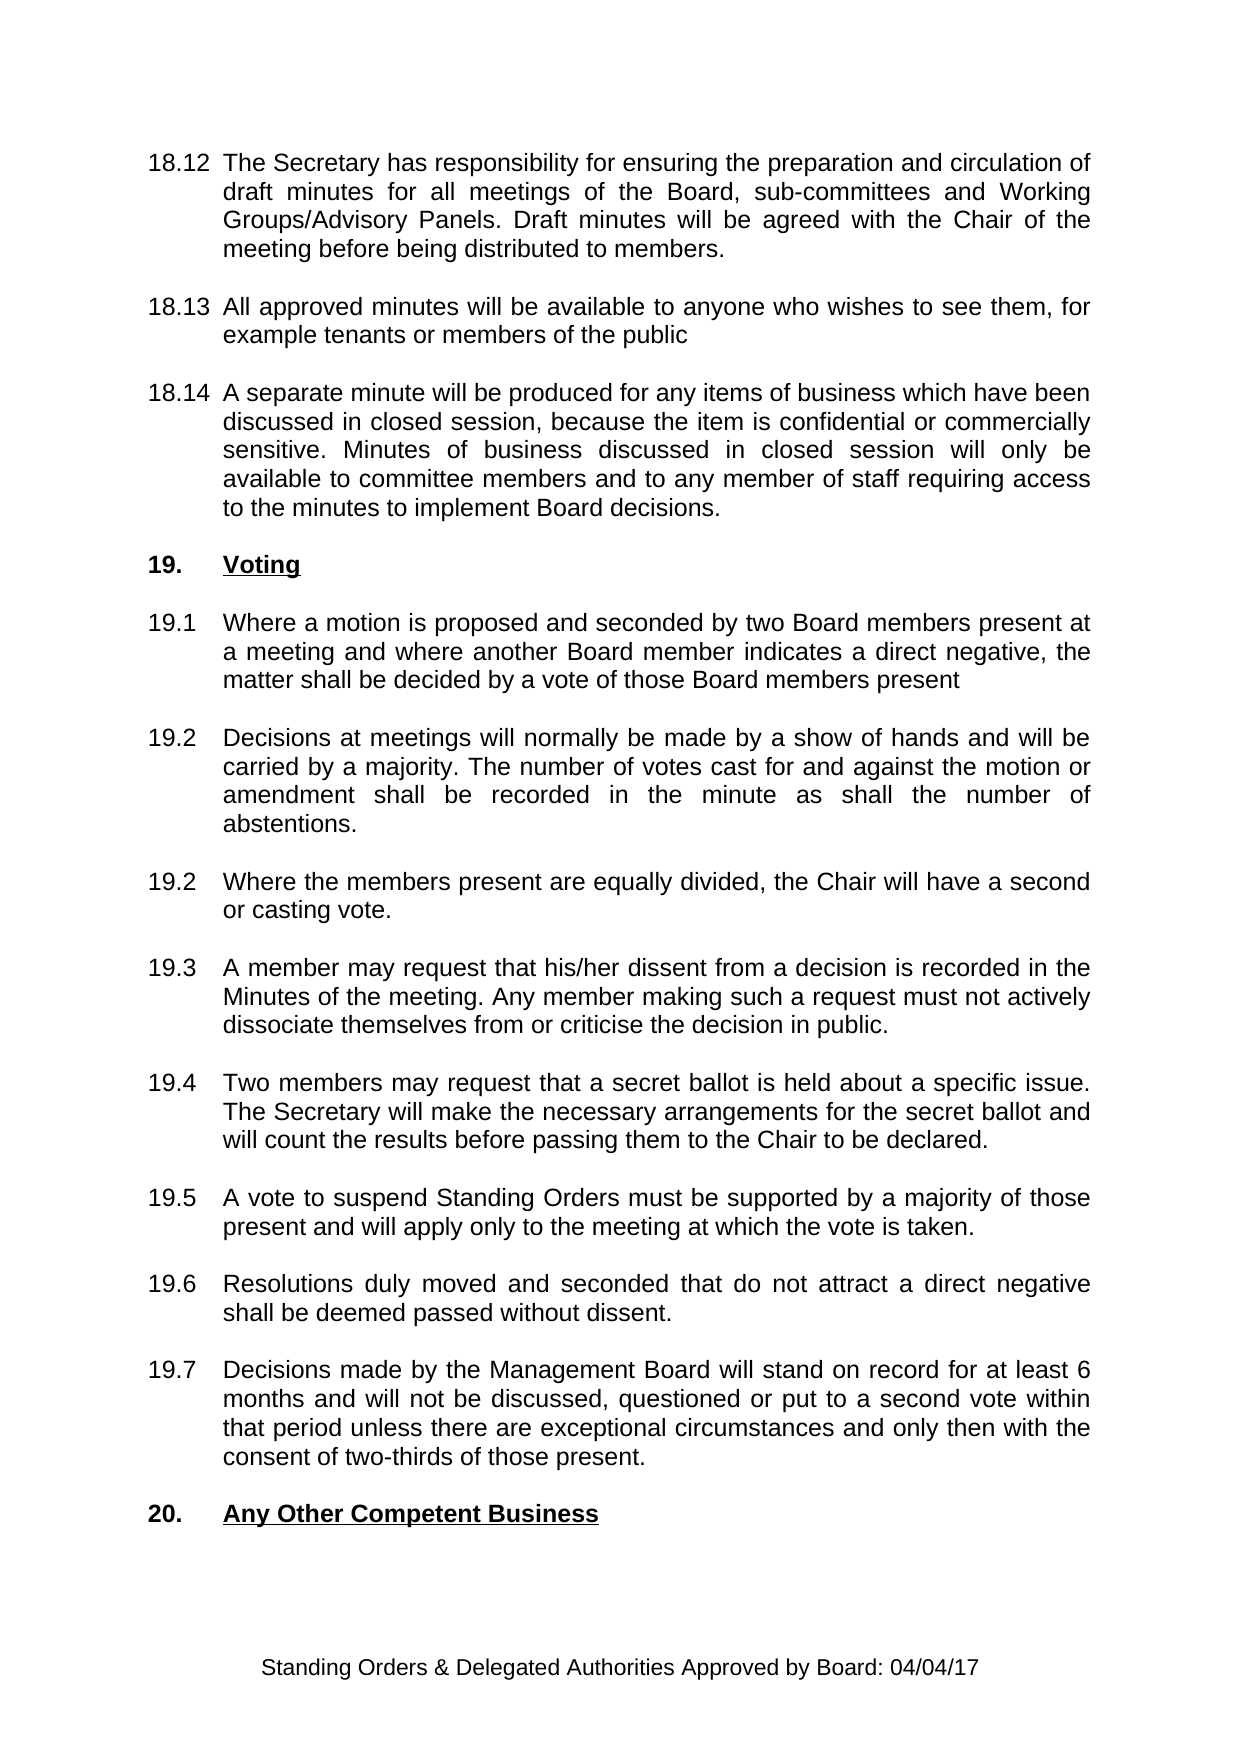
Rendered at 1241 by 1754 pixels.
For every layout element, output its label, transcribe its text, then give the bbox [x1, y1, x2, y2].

text 19.7 Decisions made by the Management Board will stand on record for at least 6 months and will not be discussed, questioned or put to a second vote within that period unless there are exceptional circumstances and only then with the consent of two-thirds of those present. [148, 1355, 1092, 1470]
text 18.14 A separate minute will be produced for any items of business which have been discussed in closed session, because the item is confidential or commercially sensitive. Minutes of business discussed in closed session will only be available to committee members and to any member of staff requiring access to the minutes to implement Board decisions. [148, 378, 1092, 521]
text 18.12 The Secretary has responsibility for ensuring the preparation and circulation of draft minutes for all meetings of the Board, sub-committees and Working Groups/Advisory Panels. Draft minutes will be agreed with the Chair of the meeting before being distributed to members. [148, 148, 1092, 263]
text 18.13 All approved minutes will be available to anyone who wishes to see them, for example tenants or members of the public [148, 291, 1092, 349]
text 20. Any Other Competent Business [148, 1499, 1092, 1528]
text 19.2 Decisions at meetings will normally be made by a show of hands and will be carried by a majority. The number of votes cast for and against the motion or amendment shall be recorded in the minute as shall the number of abstentions. [148, 723, 1092, 838]
text 19.6 Resolutions duly moved and seconded that do not attract a direct negative shall be deemed passed without dissent. [148, 1269, 1092, 1326]
text 19. Voting [148, 550, 1092, 579]
text 19.2 Where the members present are equally divided, the Chair will have a second or casting vote. [148, 866, 1092, 924]
text 19.5 A vote to suspend Standing Orders must be supported by a majority of those present and will apply only to the meeting at which the vote is taken. [148, 1183, 1092, 1240]
text 19.4 Two members may request that a secret ballot is held about a specific issue. The Secretary will make the necessary arrangements for the secret ballot and will count the results before passing them to the Chair to be declared. [148, 1068, 1092, 1154]
text 19.3 A member may request that his/her dissent from a decision is recorded in the Minutes of the meeting. Any member making such a request must not actively dissociate themselves from or criticise the decision in public. [148, 953, 1092, 1039]
text 19.1 Where a motion is proposed and seconded by two Board members present at a meeting and where another Board member indicates a direct negative, the matter shall be decided by a vote of those Board members present [148, 608, 1092, 694]
